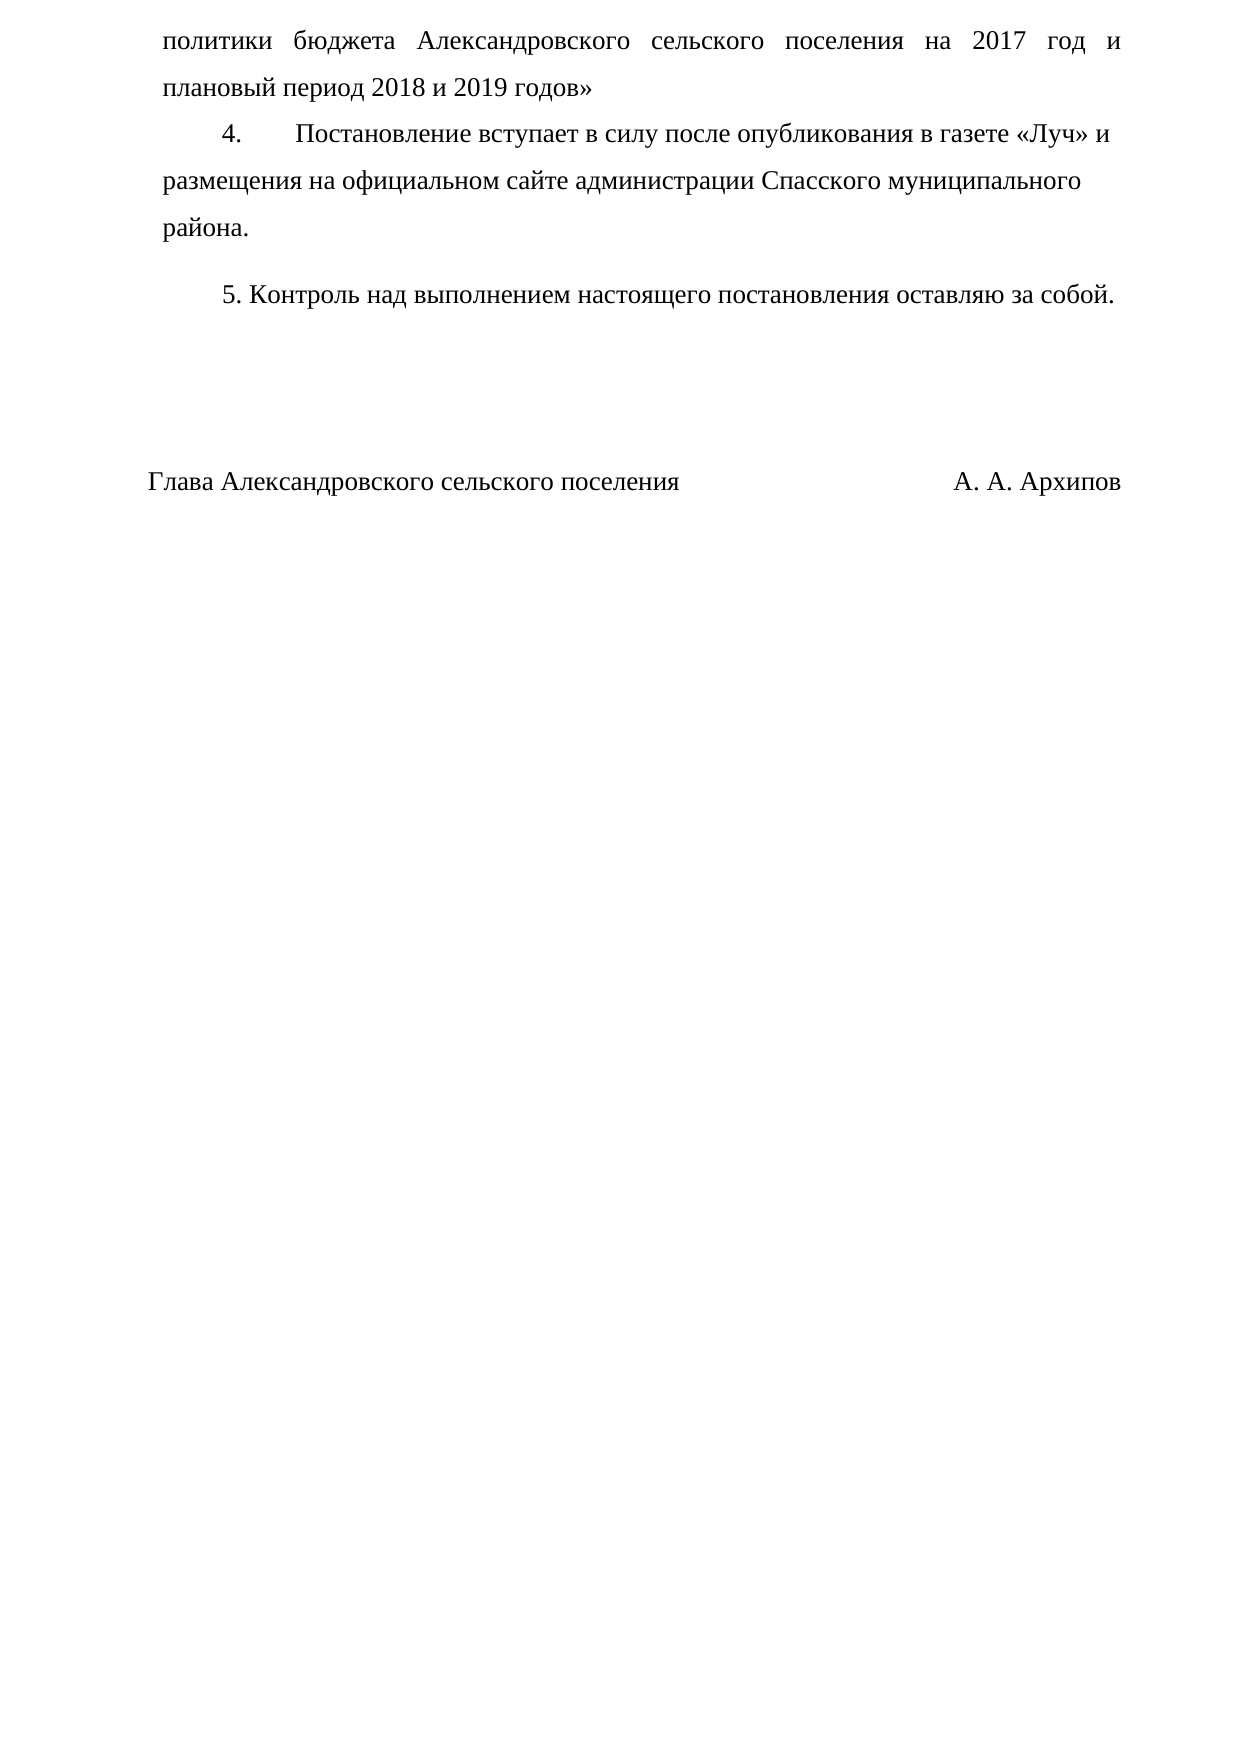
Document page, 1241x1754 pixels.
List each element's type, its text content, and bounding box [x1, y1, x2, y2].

text Глава Александровского сельского поселения А. А. Архипов [148, 465, 1122, 496]
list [162, 24, 1122, 102]
text 5. Контроль над выполнением настоящего постановления оставляю за собой. [148, 278, 1122, 309]
list Постановление вступает в силу после опубликования в газете «Луч» и размещения на официальном сайте администрации Спасского муниципального района. [162, 117, 1122, 242]
